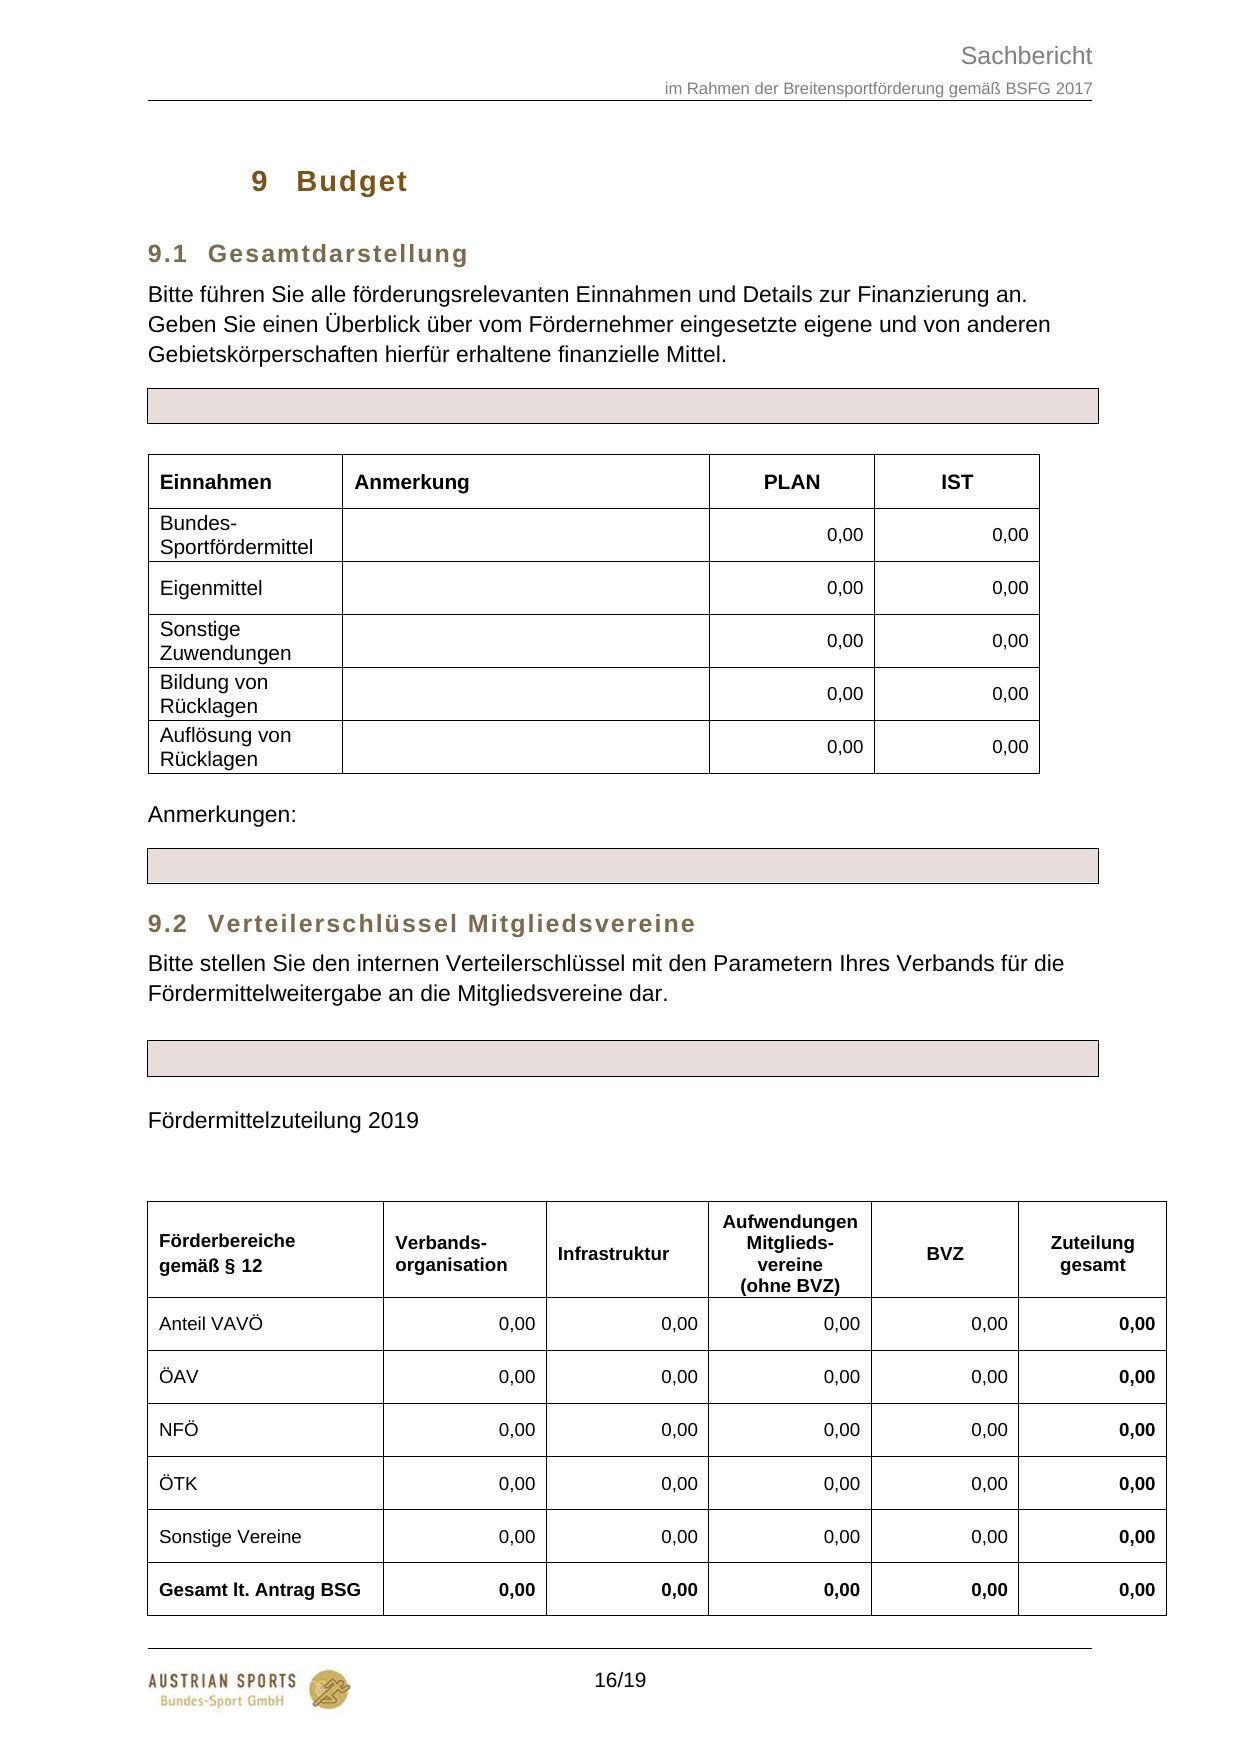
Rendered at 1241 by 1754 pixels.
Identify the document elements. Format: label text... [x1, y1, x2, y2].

table_cell Sonstige Zuwendungen [149, 615, 342, 667]
table_cell Bundes-Sportfördermittel [149, 509, 342, 561]
table_header Infrastruktur [547, 1202, 708, 1297]
text Fördermittelzuteilung 2019 [148, 1107, 1092, 1133]
text Anmerkungen: [148, 801, 1092, 827]
table_cell 0,00 [710, 615, 874, 667]
table_cell 0,00 [709, 1351, 871, 1403]
table_cell 0,00 [872, 1351, 1018, 1403]
subtitle Budget [251, 164, 1092, 198]
table_header Zuteilung gesamt [1019, 1202, 1166, 1297]
table_cell 0,00 [384, 1298, 546, 1350]
subtitle Gesamtdarstellung [148, 239, 1092, 268]
table_cell [343, 721, 709, 773]
table_cell 0,00 [875, 562, 1039, 614]
table_header BVZ [872, 1202, 1018, 1297]
table_cell 0,00 [1019, 1563, 1166, 1615]
table_cell [343, 615, 709, 667]
table_cell 0,00 [710, 721, 874, 773]
table_header PLAN [710, 455, 874, 507]
table_cell 0,00 [709, 1510, 871, 1562]
table_cell 0,00 [872, 1298, 1018, 1350]
table_header Aufwendungen Mitglieds-vereine (ohne BVZ) [709, 1202, 871, 1297]
table_cell Bildung von Rücklagen [149, 668, 342, 720]
table_header Verbands-organisation [384, 1202, 546, 1297]
table_cell ÖAV [148, 1351, 383, 1403]
table_cell Auflösung von Rücklagen [149, 721, 342, 773]
table_cell Anteil VAVÖ [148, 1298, 383, 1350]
table_header Einnahmen [149, 455, 342, 507]
table_cell NFÖ [148, 1404, 383, 1456]
table_cell 0,00 [547, 1510, 708, 1562]
table_cell 0,00 [710, 509, 874, 561]
table_cell 0,00 [710, 668, 874, 720]
table_header Förderbereiche gemäß § 12 [148, 1202, 383, 1297]
table_cell 0,00 [872, 1510, 1018, 1562]
table_header [148, 389, 1098, 423]
table_cell 0,00 [547, 1298, 708, 1350]
table_cell [343, 562, 709, 614]
table_cell 0,00 [1019, 1298, 1166, 1350]
table_cell 0,00 [384, 1404, 546, 1456]
table_cell Gesamt lt. Antrag BSG [148, 1563, 383, 1615]
table_cell [343, 668, 709, 720]
table_cell 0,00 [547, 1404, 708, 1456]
table_cell 0,00 [709, 1298, 871, 1350]
table_cell 0,00 [384, 1457, 546, 1509]
table_cell Eigenmittel [149, 562, 342, 614]
table_cell Sonstige Vereine [148, 1510, 383, 1562]
table_cell 0,00 [547, 1351, 708, 1403]
text Bitte stellen Sie den internen Verteilerschlüssel mit den Parametern Ihres Verbands für die Fördermittelweitergabe an die Mitgliedsvereine dar. [148, 950, 1092, 1006]
table_cell 0,00 [872, 1457, 1018, 1509]
table_cell 0,00 [1019, 1510, 1166, 1562]
table_cell 0,00 [872, 1404, 1018, 1456]
table_cell 0,00 [384, 1563, 546, 1615]
table_cell 0,00 [384, 1351, 546, 1403]
table_cell 0,00 [709, 1457, 871, 1509]
table_cell 0,00 [710, 562, 874, 614]
subtitle Verteilerschlüssel Mitgliedsvereine [148, 908, 1092, 937]
table_header Anmerkung [343, 455, 709, 507]
table_cell 0,00 [872, 1563, 1018, 1615]
table_cell 0,00 [709, 1404, 871, 1456]
table_cell 0,00 [875, 721, 1039, 773]
table_cell 0,00 [1019, 1351, 1166, 1403]
table_cell ÖTK [148, 1457, 383, 1509]
table_cell 0,00 [1019, 1457, 1166, 1509]
table_cell 0,00 [875, 668, 1039, 720]
table_header IST [875, 455, 1039, 507]
table_header [148, 1041, 1098, 1076]
picture [147, 1653, 351, 1730]
table_cell 0,00 [547, 1563, 708, 1615]
table_cell 0,00 [875, 509, 1039, 561]
table_cell [343, 509, 709, 561]
table_cell 0,00 [384, 1510, 546, 1562]
text Bitte führen Sie alle förderungsrelevanten Einnahmen und Details zur Finanzierung an. Geben Sie einen Überblick über vom Fördernehmer eingesetzte eigene und von anderen Gebietskörperschaften hierfür erhaltene finanzielle Mittel. [148, 281, 1092, 367]
table_cell 0,00 [1019, 1404, 1166, 1456]
table_cell 0,00 [875, 615, 1039, 667]
table_cell 0,00 [709, 1563, 871, 1615]
table_header [148, 849, 1098, 882]
table_cell 0,00 [547, 1457, 708, 1509]
